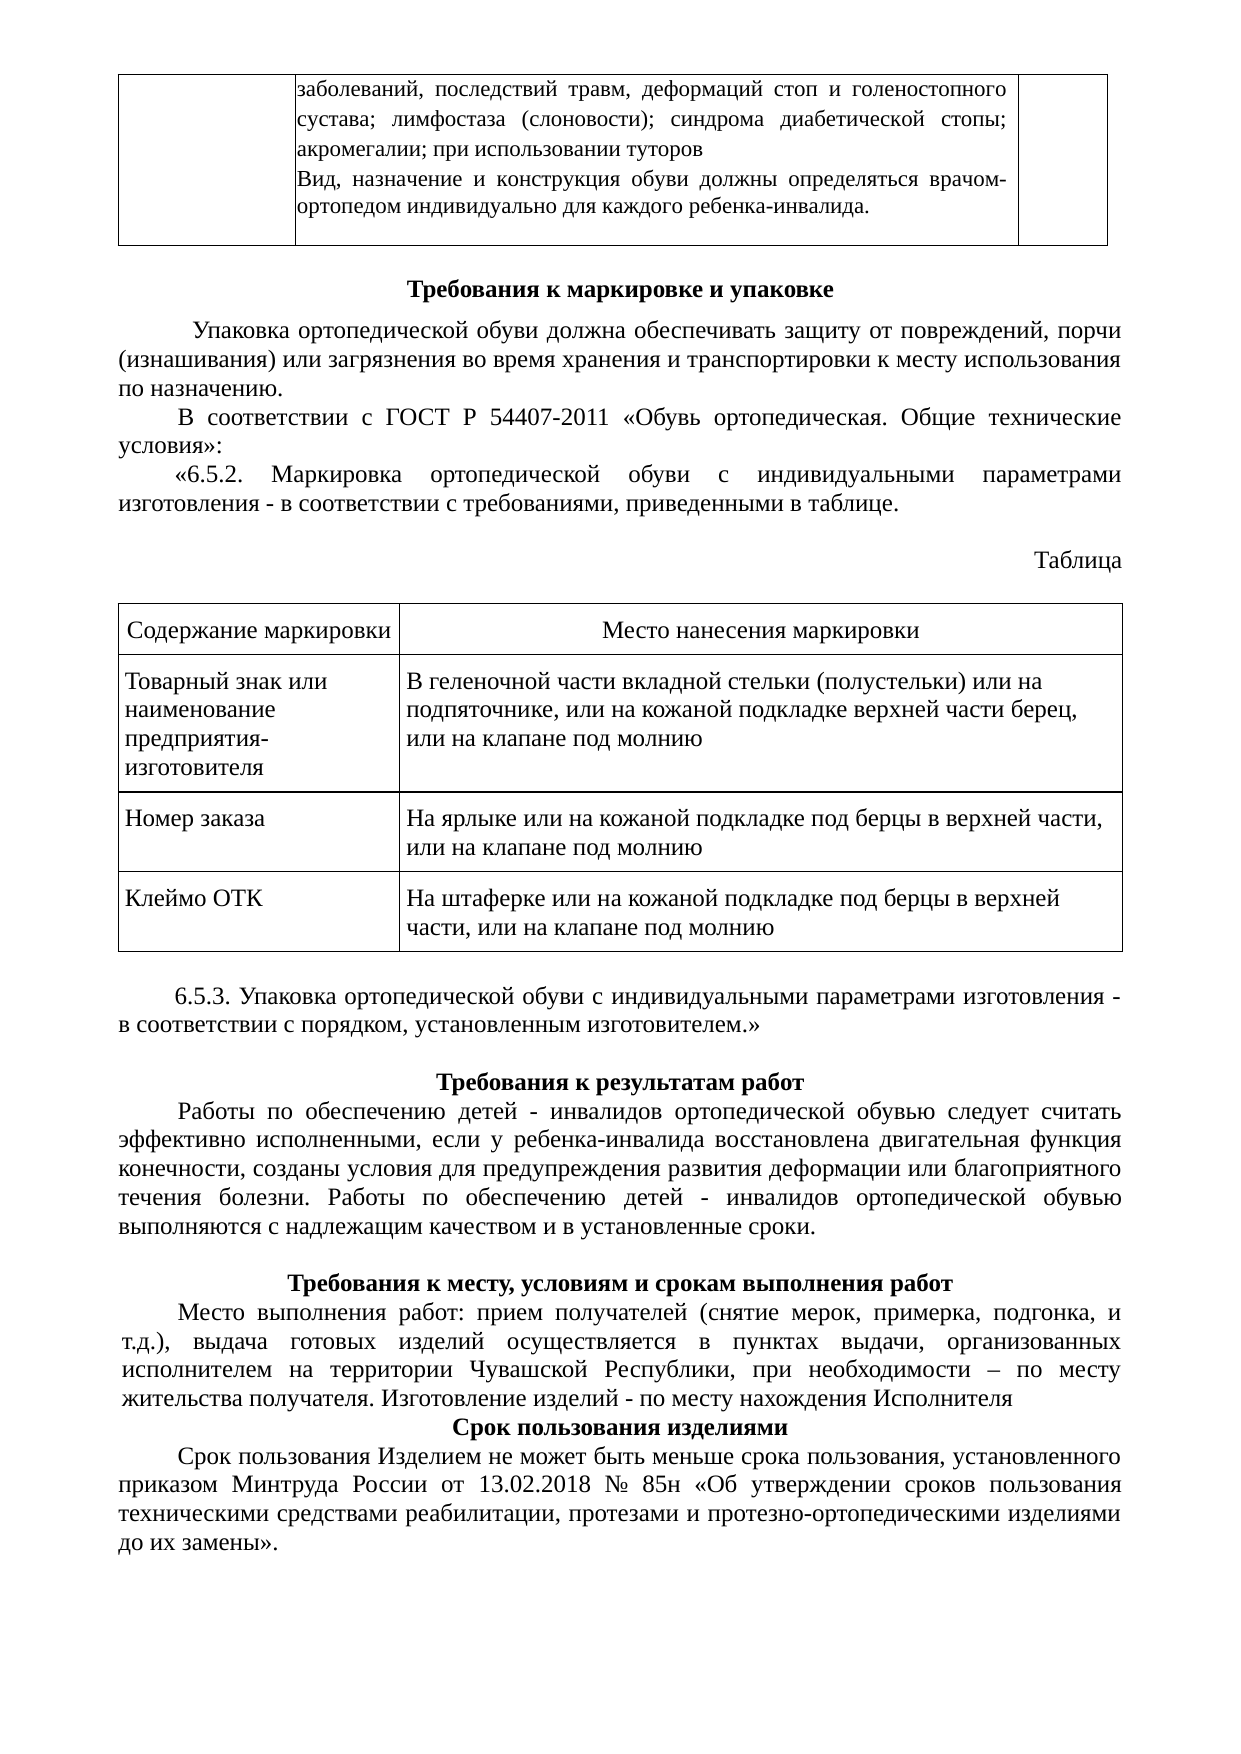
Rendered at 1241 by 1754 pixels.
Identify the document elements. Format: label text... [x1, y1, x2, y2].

text Требования к маркировке и упаковке [118, 274, 1122, 303]
text Место выполнения работ: прием получателей (снятие мерок, примерка, подгонка, и т.д.), выдача готовых изделий осуществляется в пунктах выдачи, организованных исполнителем на территории Чувашской Республики, при необходимости – по месту жительства получателя. Изготовление изделий - по месту нахождения Исполнителя [122, 1297, 1122, 1412]
table_header Место нанесения маркировки [400, 604, 1122, 654]
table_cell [296, 75, 1018, 244]
table_cell Клеймо ОТК [119, 872, 399, 951]
text Требования к месту, условиям и срокам выполнения работ [118, 1268, 1122, 1297]
text Работы по обеспечению детей - инвалидов ортопедической обувью следует считать эффективно исполненными, если у ребенка-инвалида восстановлена двигательная функция конечности, созданы условия для предупреждения развития деформации или благоприятного течения болезни. Работы по обеспечению детей - инвалидов ортопедической обувью выполняются с надлежащим качеством и в установленные сроки. [118, 1096, 1122, 1239]
text Требования к результатам работ [118, 1067, 1122, 1096]
table_cell На штаферке или на кожаной подкладке под берцы в верхней части, или на клапане под молнию [400, 872, 1122, 951]
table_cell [119, 75, 295, 244]
text Срок пользования изделиями [118, 1412, 1122, 1441]
table_cell На ярлыке или на кожаной подкладке под берцы в верхней части, или на клапане под молнию [400, 793, 1122, 871]
table_cell Номер заказа [119, 793, 399, 871]
text Упаковка ортопедической обуви должна обеспечивать защиту от повреждений, порчи (изнашивания) или загрязнения во время хранения и транспортировки к месту использования по назначению. [118, 316, 1122, 402]
table_cell Товарный знак или наименование предприятия-изготовителя [119, 655, 399, 791]
table_header Содержание маркировки [119, 604, 399, 654]
text Таблица [118, 546, 1122, 574]
text В соответствии с ГОСТ Р 54407-2011 «Обувь ортопедическая. Общие технические условия»: [118, 402, 1122, 459]
table_cell В геленочной части вкладной стельки (полустельки) или на подпяточнике, или на кожаной подкладке верхней части берец, или на клапане под молнию [400, 655, 1122, 791]
text Срок пользования Изделием не может быть меньше срока пользования, установленного приказом Минтруда России от 13.02.2018 № 85н «Об утверждении сроков пользования техническими средствами реабилитации, протезами и протезно-ортопедическими изделиями до их замены». [118, 1441, 1122, 1556]
table_cell 80 [1019, 75, 1107, 244]
text 6.5.3. Упаковка ортопедической обуви с индивидуальными параметрами изготовления - в соответствии с порядком, установленным изготовителем.» [118, 981, 1122, 1038]
text «6.5.2. Маркировка ортопедической обуви с индивидуальными параметрами изготовления - в соответствии с требованиями, приведенными в таблице. [118, 459, 1122, 517]
